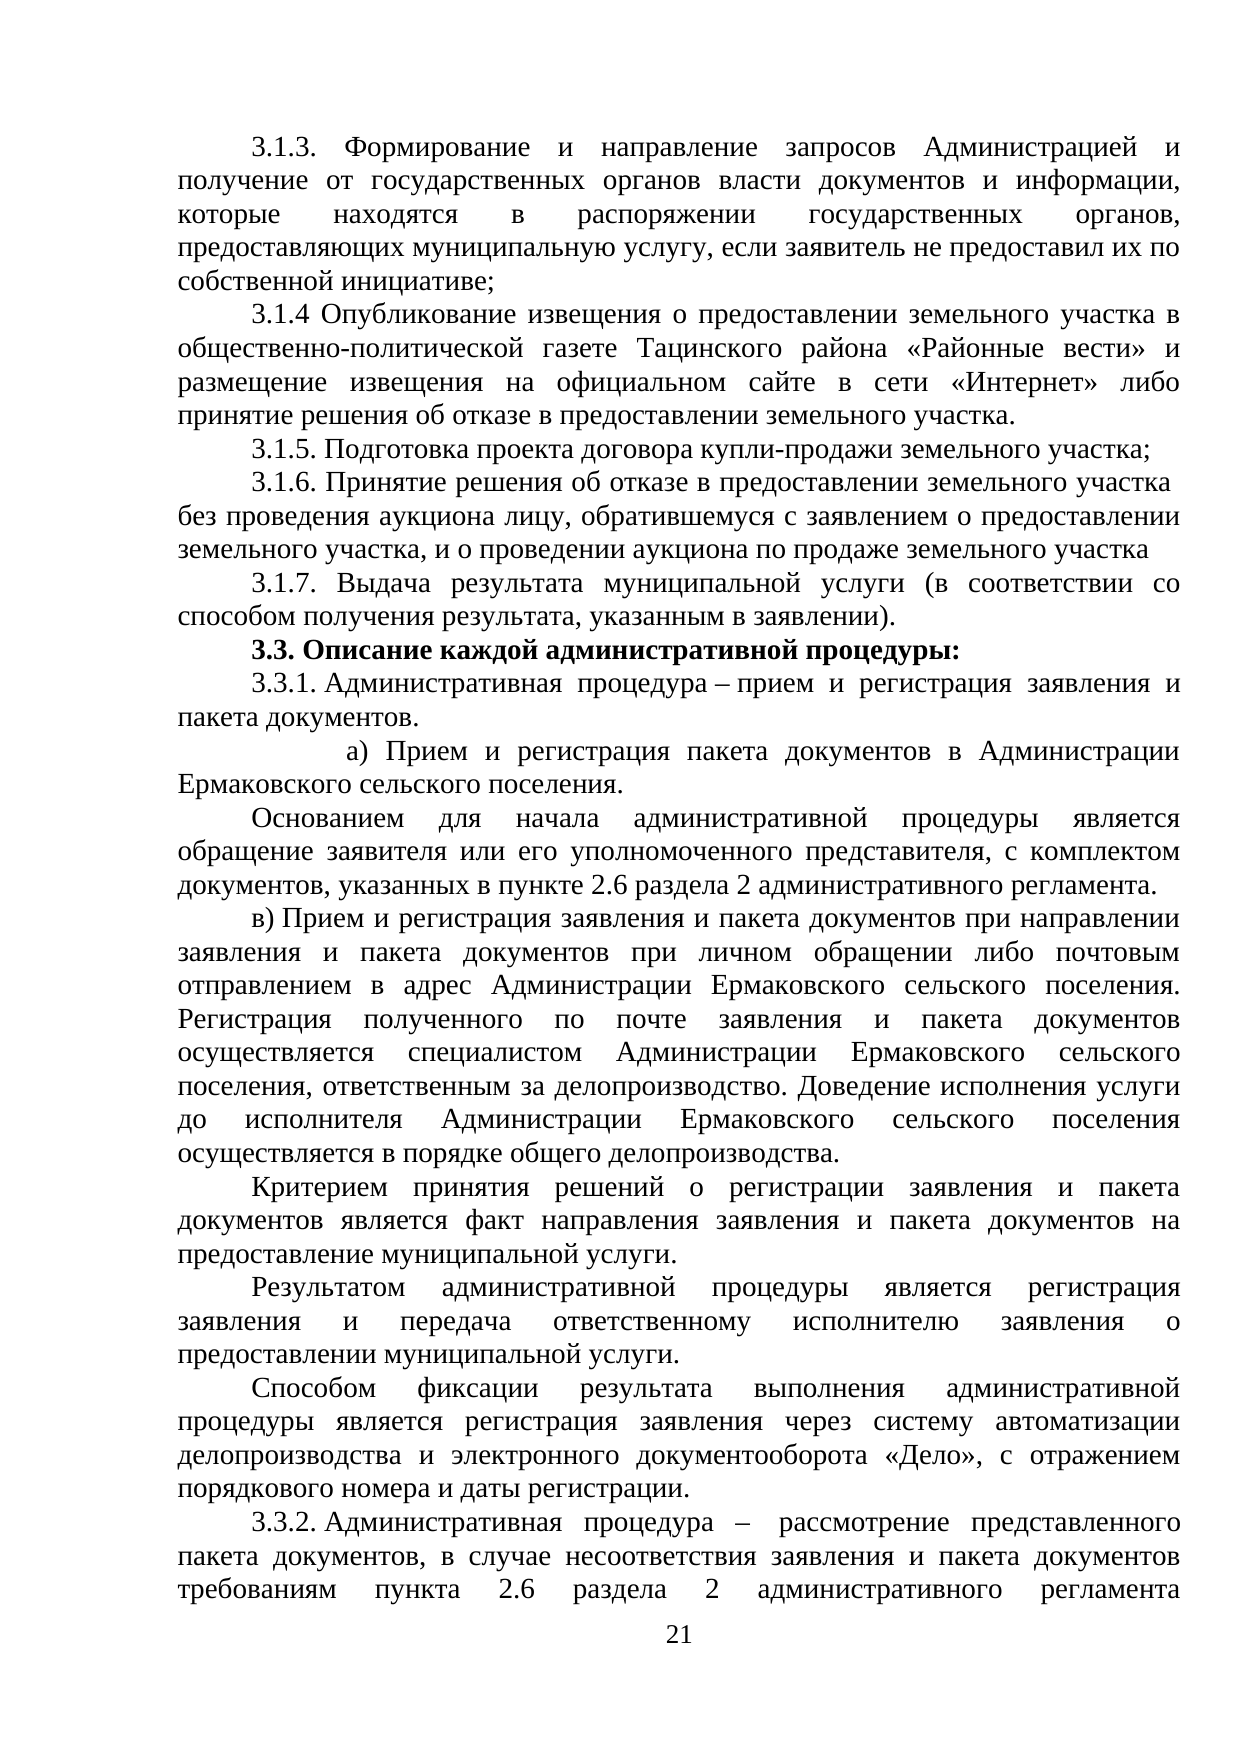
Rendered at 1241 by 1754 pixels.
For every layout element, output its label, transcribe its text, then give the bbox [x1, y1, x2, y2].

text 3.3.1. Административная процедура – прием и регистрация заявления и пакета документов. [177, 666, 1181, 733]
text 3.3. Описание каждой административной процедуры: [177, 632, 1181, 666]
text 3.1.4 Опубликование извещения о предоставлении земельного участка в общественно-политической газете Тацинского района «Районные вести» и размещение извещения на официальном сайте в сети «Интернет» либо принятие решения об отказе в предоставлении земельного участка. [177, 297, 1181, 431]
text 3.1.3. Формирование и направление запросов Администрацией и получение от государственных органов власти документов и информации, которые находятся в распоряжении государственных органов, предоставляющих муниципальную услугу, если заявитель не предоставил их по собственной инициативе; [177, 129, 1181, 297]
text в) Прием и регистрация заявления и пакета документов при направлении заявления и пакета документов при личном обращении либо почтовым отправлением в адрес Администрации Ермаковского сельского поселения. Регистрация полученного по почте заявления и пакета документов осуществляется специалистом Администрации Ермаковского сельского поселения, ответственным за делопроизводство. Доведение исполнения услуги до исполнителя Администрации Ермаковского сельского поселения осуществляется в порядке общего делопроизводства. [177, 900, 1181, 1169]
text Способом фиксации результата выполнения административной процедуры является регистрация заявления через систему автоматизации делопроизводства и электронного документооборота «Дело», с отражением порядкового номера и даты регистрации. [177, 1370, 1181, 1504]
text 3.1.7. Выдача результата муниципальной услуги (в соответствии со способом получения результата, указанным в заявлении). [177, 565, 1181, 632]
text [177, 1504, 1181, 1605]
text 3.1.6. Принятие решения об отказе в предоставлении земельного участка без проведения аукциона лицу, обратившемуся с заявлением о предоставлении земельного участка, и о проведении аукциона по продаже земельного участка [177, 464, 1181, 565]
text Критерием принятия решений о регистрации заявления и пакета документов является факт направления заявления и пакета документов на предоставление муниципальной услуги. [177, 1169, 1181, 1269]
text Основанием для начала административной процедуры является обращение заявителя или его уполномоченного представителя, с комплектом документов, указанных в пункте 2.6 раздела 2 административного регламента. [177, 800, 1181, 900]
text а) Прием и регистрация пакета документов в Администрации Ермаковского сельского поселения. [177, 733, 1181, 800]
text 3.1.5. Подготовка проекта договора купли-продажи земельного участка; [177, 431, 1181, 464]
text Результатом административной процедуры является регистрация заявления и передача ответственному исполнителю заявления о предоставлении муниципальной услуги. [177, 1269, 1181, 1370]
